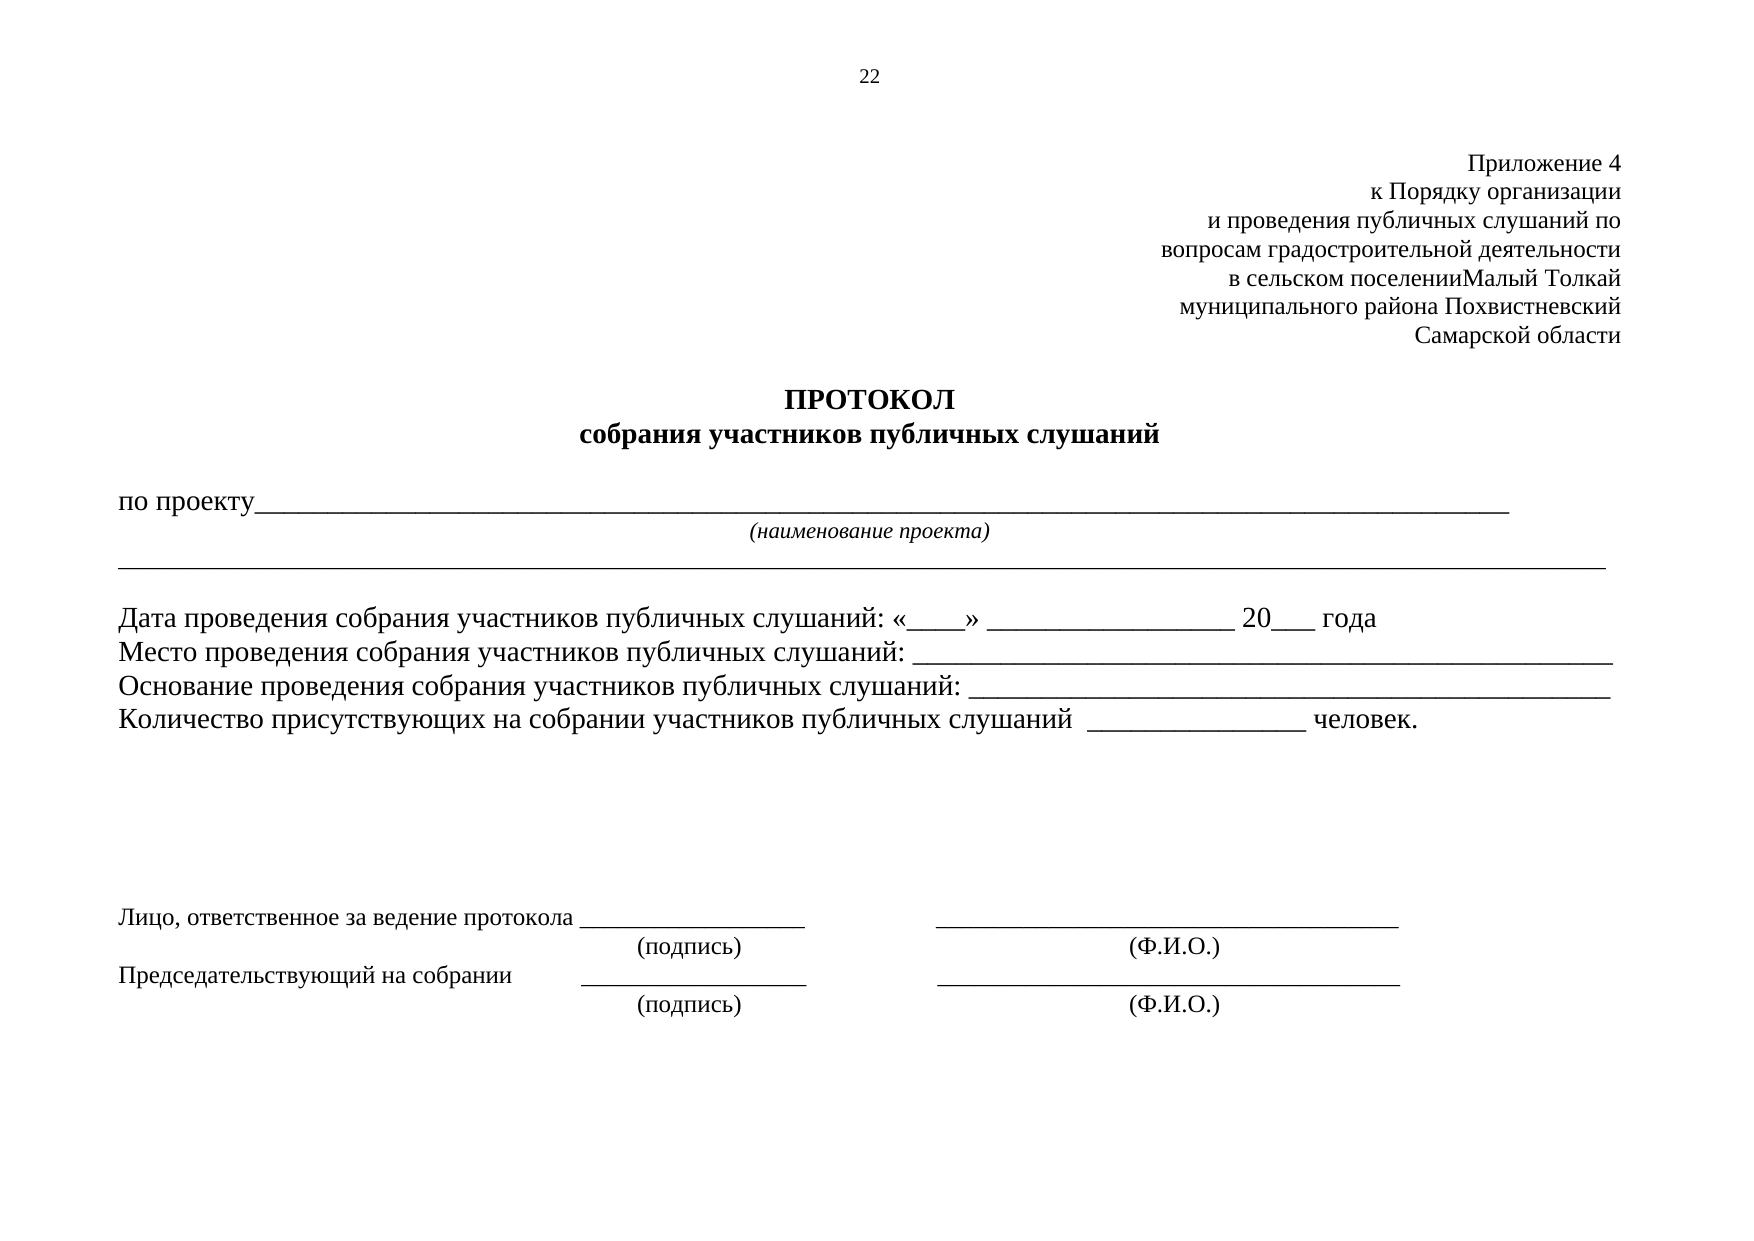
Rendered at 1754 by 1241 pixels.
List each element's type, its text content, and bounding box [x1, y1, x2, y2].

text собрания участников публичных слушаний [118, 416, 1621, 449]
text и проведения публичных слушаний по вопросам градостроительной деятельности [1152, 205, 1621, 263]
text Место проведения собрания участников публичных слушаний: ________________________________________________ [118, 634, 1621, 668]
text Приложение 4 [118, 148, 1621, 176]
text Лицо, ответственное за ведение протокола __________________ _____________________________________ [118, 902, 1621, 931]
text к Порядку организации [118, 176, 1621, 205]
text Председательствующий на собрании __________________ _____________________________________ [118, 960, 1621, 989]
text в сельском поселенииМалый Толкай муниципального района Похвистневский Самарской области [1152, 263, 1621, 349]
text _______________________________________________________________________________________________________________________ [118, 543, 1621, 572]
text по проекту______________________________________________________________________________________ [118, 483, 1621, 517]
text Количество присутствующих на собрании участников публичных слушаний _______________ человек. [118, 701, 1621, 735]
text (подпись) (Ф.И.О.) [118, 989, 1621, 1017]
text (подпись) (Ф.И.О.) [118, 931, 1621, 960]
text ПРОТОКОЛ [118, 382, 1621, 416]
text Дата проведения собрания участников публичных слушаний: «____» _________________ 20___ года [118, 601, 1621, 634]
text (наименование проекта) [118, 517, 1621, 543]
text Основание проведения собрания участников публичных слушаний: ____________________________________________ [118, 668, 1621, 701]
